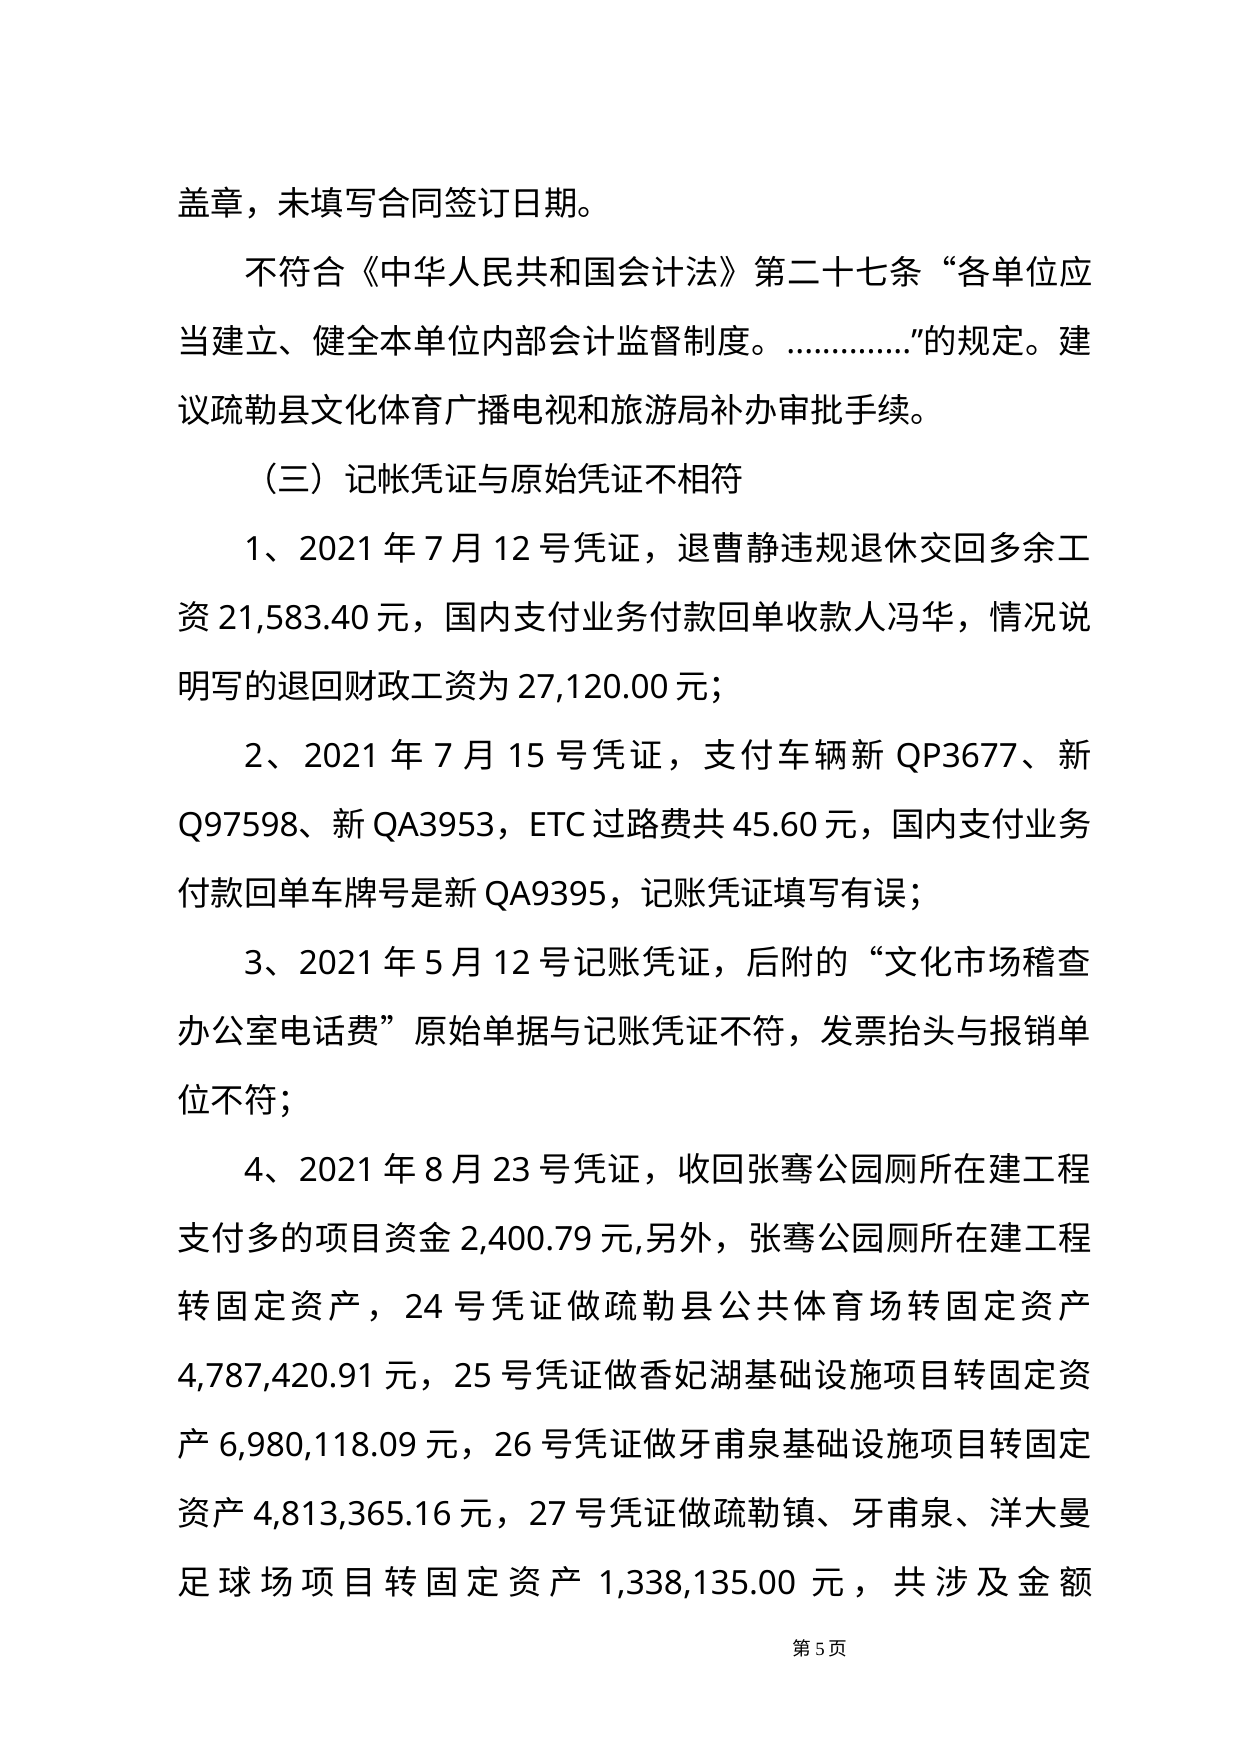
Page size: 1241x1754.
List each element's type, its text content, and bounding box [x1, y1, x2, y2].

text 不符合《中华人民共和国会计法》第二十七条“各单位应当建立、健全本单位内部会计监督制度。..............”的规定。建议疏勒县文化体育广播电视和旅游局补办审批手续。 [177, 236, 1092, 443]
text 3、2021年5月12号记账凭证，后附的“文化市场稽查办公室电话费”原始单据与记账凭证不符，发票抬头与报销单位不符； [177, 925, 1092, 1132]
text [177, 1132, 1092, 1615]
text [177, 167, 1092, 236]
text 1、2021年7月12号凭证，退曹静违规退休交回多余工资21,583.40元，国内支付业务付款回单收款人冯华，情况说明写的退回财政工资为27,120.00元； [177, 512, 1092, 718]
text 2、2021年7月15号凭证，支付车辆新QP3677、新Q97598、新QA3953，ETC过路费共45.60元，国内支付业务付款回单车牌号是新QA9395，记账凭证填写有误； [177, 718, 1092, 925]
list 记帐凭证与原始凭证不相符 [177, 443, 1092, 512]
